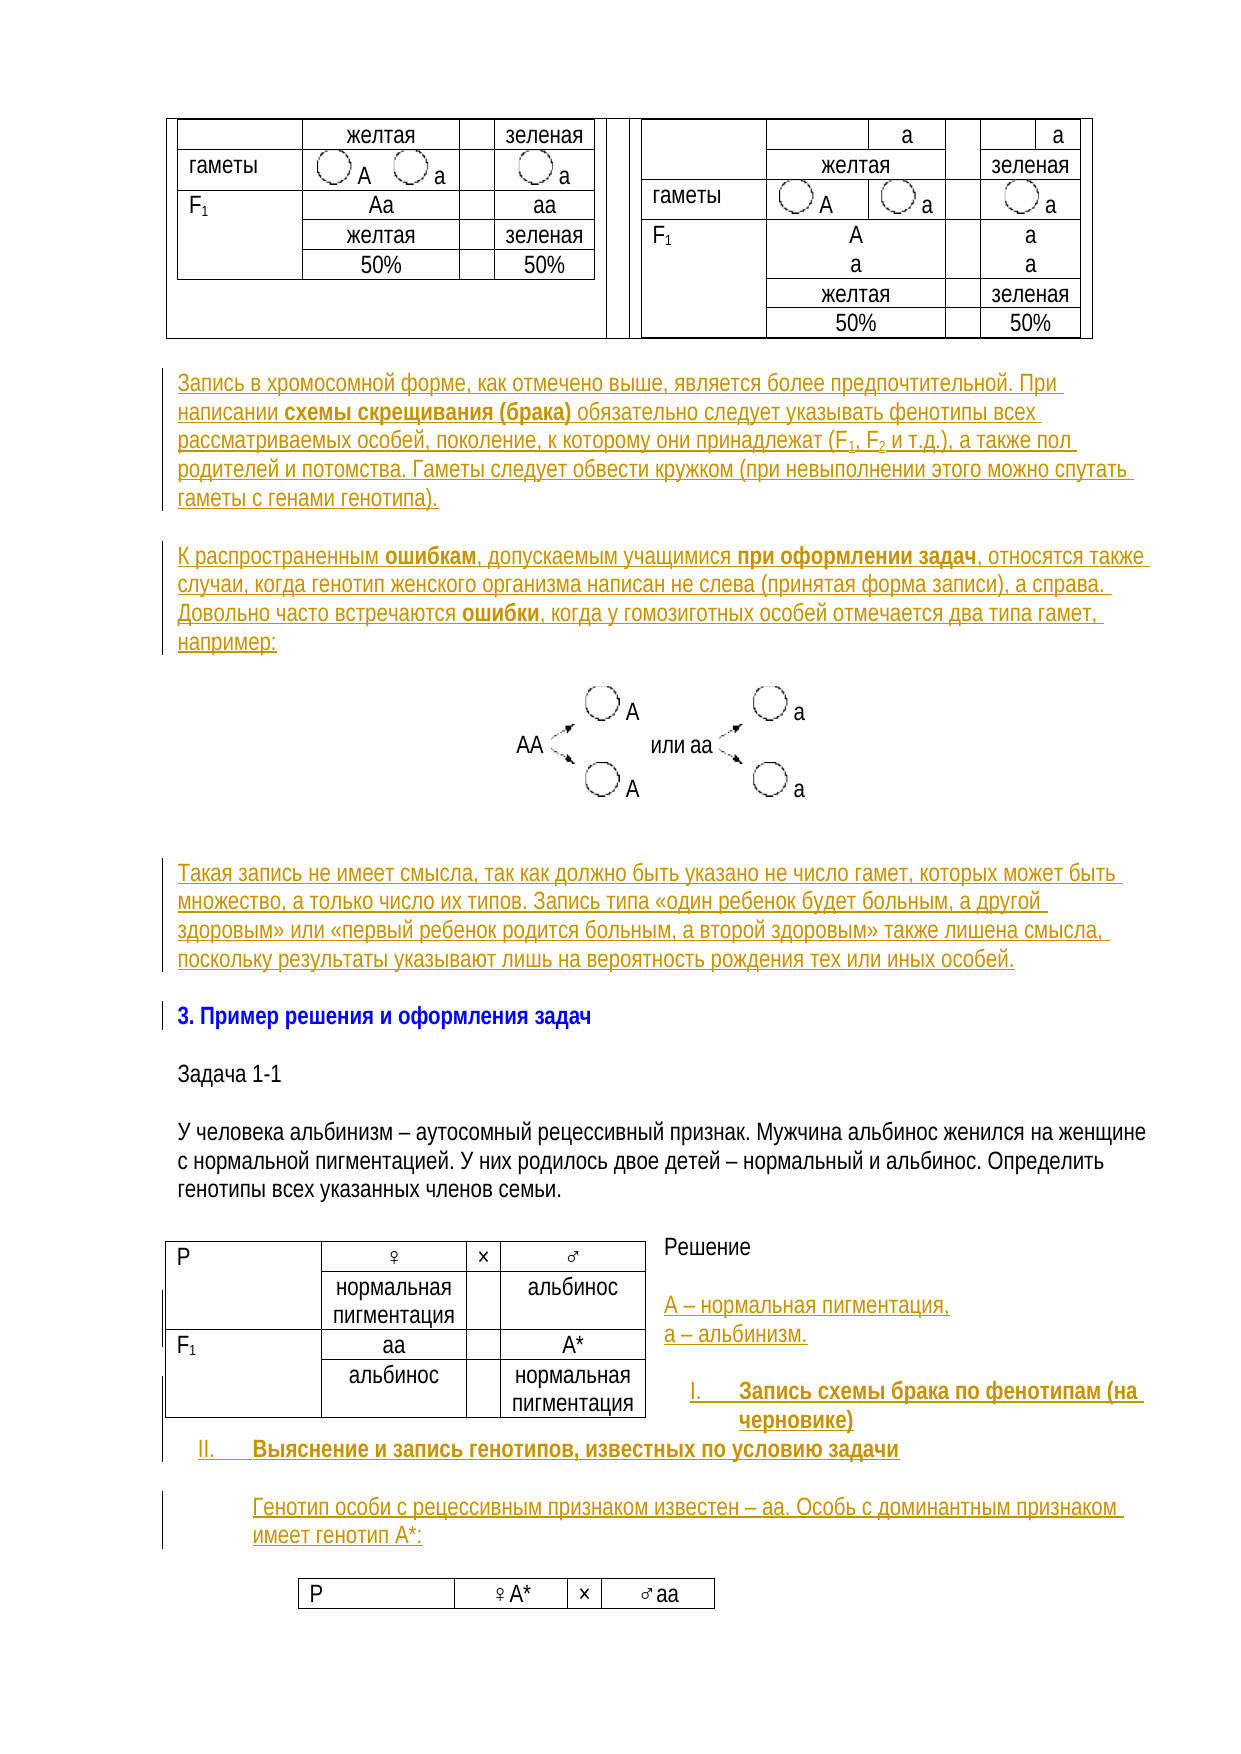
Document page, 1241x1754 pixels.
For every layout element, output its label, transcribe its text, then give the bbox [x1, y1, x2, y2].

text Задача 1-1 [177, 1059, 1152, 1088]
table_header [550, 684, 584, 828]
table_cell [642, 180, 766, 219]
table_header a a [752, 684, 814, 828]
picture [1004, 179, 1039, 214]
table_cell [981, 120, 1035, 149]
table_header AA [515, 684, 549, 828]
table_cell [767, 120, 868, 149]
table_cell [981, 308, 1080, 337]
table_cell [767, 279, 945, 307]
table_cell нормальная пигментация [501, 1360, 645, 1417]
text У человека альбинизм – аутосомный рецессивный признак. Мужчина альбинос женился на женщине с нормальной пигментацией. У них родилось двое детей – нормальный и альбинос. Определить генотипы всех указанных членов семьи. [177, 1117, 1152, 1203]
table_cell [946, 279, 980, 307]
table_cell [767, 220, 945, 278]
picture [393, 150, 429, 185]
picture [753, 686, 788, 721]
table_cell [642, 220, 766, 337]
table_cell [467, 1272, 500, 1329]
table_header или [647, 684, 688, 828]
table_cell альбинос [501, 1272, 645, 1329]
picture [881, 179, 916, 214]
table_cell [981, 150, 1080, 179]
table_header ♂aa альбинос [602, 1579, 714, 1608]
table_header aa [688, 684, 717, 828]
table_cell [767, 150, 945, 179]
table_header × [467, 1242, 500, 1271]
table_cell [630, 119, 641, 338]
table_cell [946, 120, 980, 179]
table_header A A [584, 684, 647, 828]
table_cell [869, 120, 945, 149]
table_cell [981, 279, 1080, 307]
table_cell [767, 308, 945, 337]
table_cell [607, 119, 629, 338]
table_cell [1036, 120, 1080, 149]
picture [718, 724, 743, 764]
table_cell [467, 1330, 500, 1359]
table_header [718, 684, 752, 828]
text 3. Пример решения и оформления задач [177, 1001, 1152, 1030]
table_header ♂ [501, 1242, 645, 1271]
picture [317, 150, 352, 185]
table_cell [946, 180, 980, 219]
table_cell [1081, 119, 1092, 338]
table_cell [767, 180, 868, 219]
picture [585, 762, 620, 797]
table_cell аa [322, 1330, 466, 1359]
table_header Р [299, 1579, 454, 1608]
table_cell [946, 308, 980, 337]
picture [753, 762, 788, 797]
picture [518, 150, 553, 185]
table_cell А* [501, 1330, 645, 1359]
table_cell [167, 119, 606, 338]
table_cell [981, 180, 1080, 219]
table_header Р [166, 1242, 321, 1329]
table_cell нормальная пигментация [322, 1272, 466, 1329]
picture [551, 724, 575, 764]
table_cell [946, 220, 980, 278]
table_cell [467, 1360, 500, 1417]
picture [585, 686, 620, 721]
table_cell [981, 220, 1080, 278]
table_header ♀A* норма [455, 1579, 567, 1608]
table_header × [568, 1579, 601, 1608]
table_cell [869, 180, 945, 219]
table_cell F1 [166, 1330, 321, 1417]
table_cell альбинос [322, 1360, 466, 1417]
text Решение [177, 1232, 1152, 1261]
table_header ♀ [322, 1242, 466, 1271]
table_cell [642, 120, 766, 179]
picture [779, 179, 814, 214]
